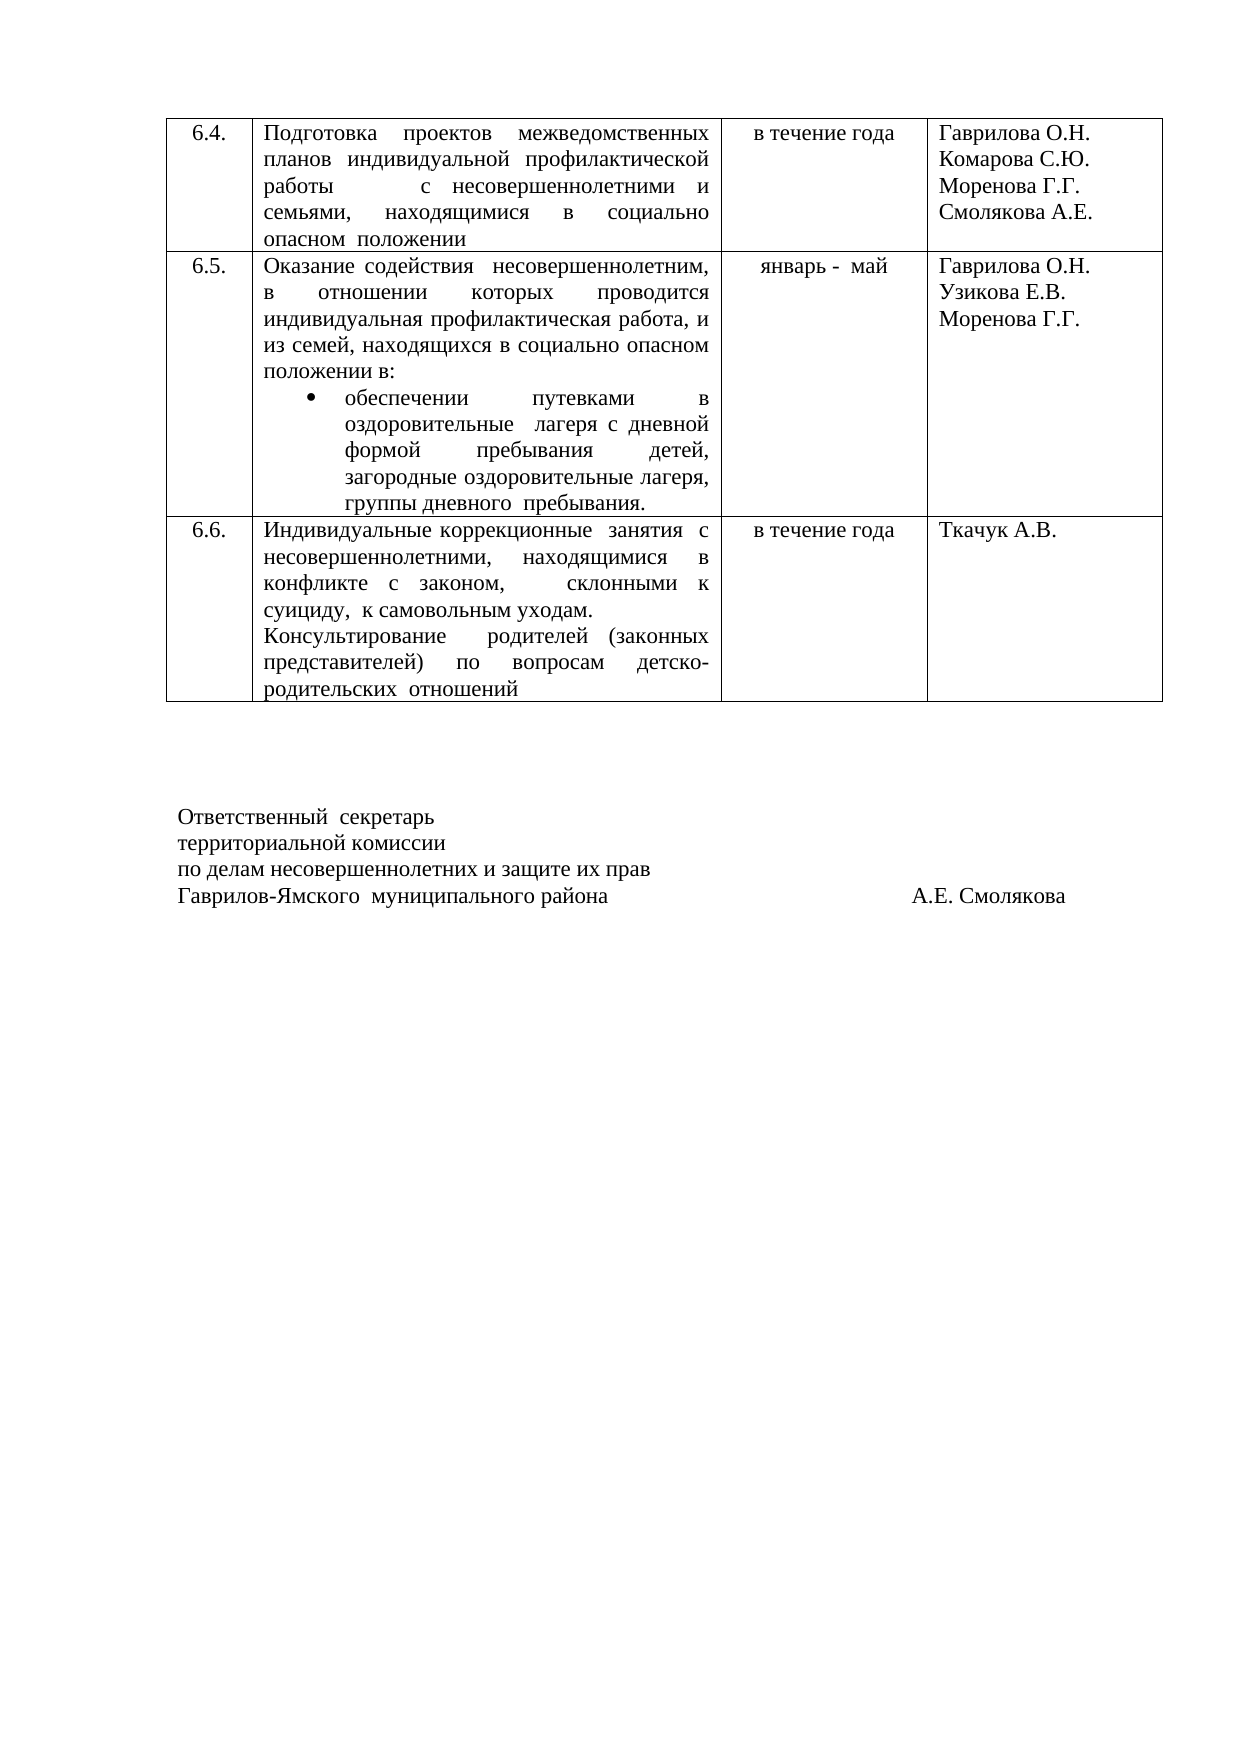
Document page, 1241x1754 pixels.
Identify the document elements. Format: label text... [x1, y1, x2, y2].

text территориальной комиссии [177, 829, 1152, 855]
table_cell в течение года [722, 119, 927, 251]
table_cell Индивидуальные коррекционные занятия с несовершеннолетними, находящимися в конфликте с законом, склонными к суициду, к самовольным уходам. Консультирование родителей (законных представителей) по вопросам детско- родительских отношений [253, 517, 721, 701]
text Ответственный секретарь [177, 803, 1152, 829]
text по делам несовершеннолетних и защите их прав [177, 855, 1152, 882]
table_cell 6.4. [167, 119, 252, 251]
table_cell 6.5. [167, 252, 252, 516]
table_cell 6.6. [167, 517, 252, 701]
table_cell Гаврилова О.Н. Узикова Е.В. Моренова Г.Г. [928, 252, 1162, 516]
table_cell Гаврилова О.Н. Комарова С.Ю. Моренова Г.Г. Смолякова А.Е. [928, 119, 1162, 251]
table_cell Ткачук А.В. [928, 517, 1162, 701]
table_cell Подготовка проектов межведомственных планов индивидуальной профилактической работы с несовершеннолетними и семьями, находящимися в социально опасном положении [253, 119, 721, 251]
table_cell январь - май [722, 252, 927, 516]
text Гаврилов-Ямского муниципального района А.Е. Смолякова [177, 882, 1152, 908]
table_cell Оказание содействия несовершеннолетним, в отношении которых проводится индивидуальная профилактическая работа, и из семей, находящихся в социально опасном положении в: обеспечении путевками в оздоровительные лагеря с дневной формой пребывания детей, загородные оздоровительные лагеря, группы дневного пребывания. [253, 252, 721, 516]
table_cell в течение года [722, 517, 927, 701]
